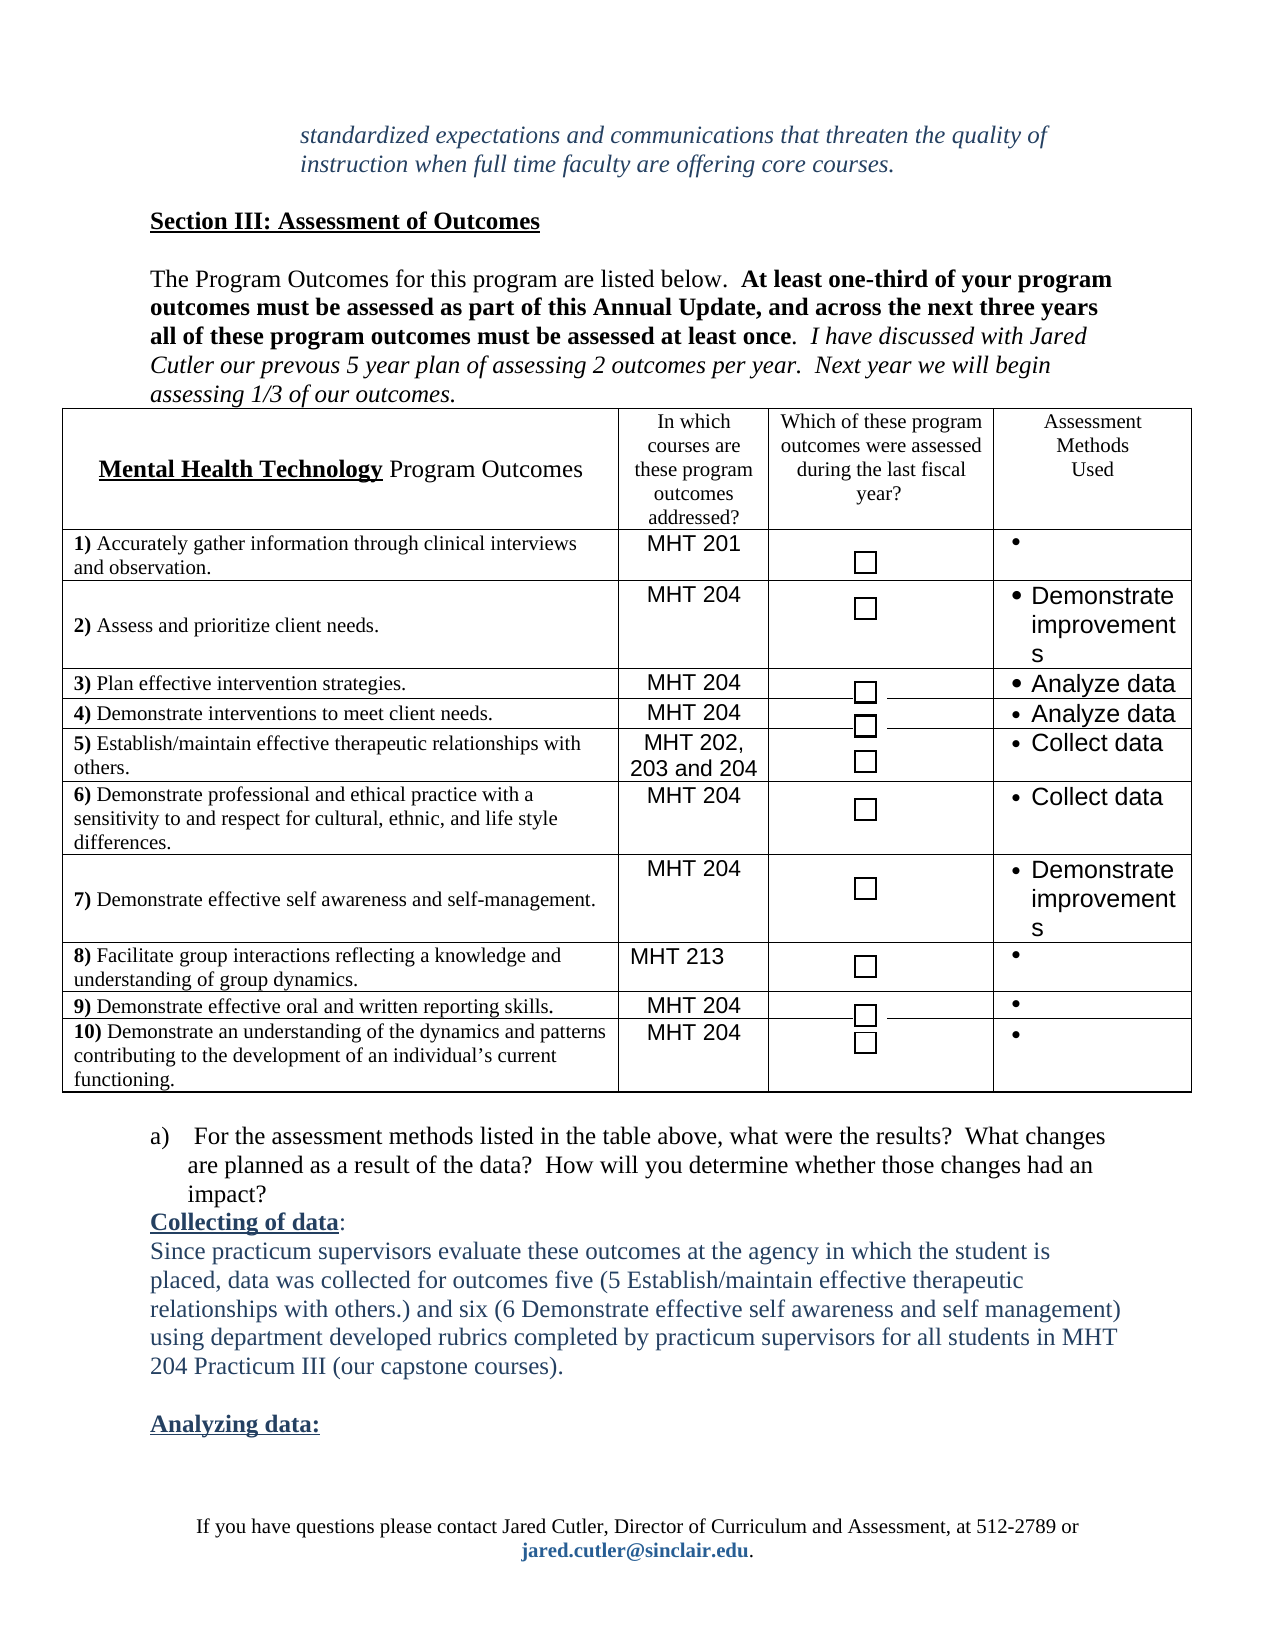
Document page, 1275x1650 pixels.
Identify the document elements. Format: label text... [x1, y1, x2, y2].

table_cell Collect data [994, 782, 1191, 854]
table_cell MHT 204 [619, 699, 768, 727]
table_cell [769, 530, 993, 580]
table_cell 10) Demonstrate an understanding of the dynamics and patterns contributing to the development of an individual’s current functioning. [63, 1019, 618, 1091]
table_cell 1) Accurately gather information through clinical interviews and observation. [63, 530, 618, 580]
table_cell MHT 202, 203 and 204 [619, 729, 768, 781]
text Section III: Assessment of Outcomes [150, 206, 1125, 235]
table_cell Analyze data [994, 699, 1191, 727]
table_cell 5) Establish/maintain effective therapeutic relationships with others. [63, 729, 618, 781]
text Since practicum supervisors evaluate these outcomes at the agency in which the student is placed, data was collected for outcomes five (5 Establish/maintain effective therapeutic relationships with others.) and six (6 Demonstrate effective self awareness and self management) using department developed rubrics completed by practicum supervisors for all students in MHT 204 Practicum III (our capstone courses). [150, 1236, 1125, 1380]
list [300, 120, 1125, 177]
table_cell MHT 204 [619, 669, 768, 698]
table_cell Demonstrate improvements [994, 581, 1191, 668]
table_cell 4) Demonstrate interventions to meet client needs. [63, 699, 618, 727]
table_cell 3) Plan effective intervention strategies. [63, 669, 618, 698]
table_cell [769, 943, 993, 991]
table_cell Analyze data [994, 669, 1191, 698]
table_cell [769, 669, 993, 698]
table_cell MHT 204 [619, 581, 768, 668]
text Analyzing data: [150, 1409, 1125, 1437]
table_cell [769, 699, 853, 727]
table_cell 7) Demonstrate effective self awareness and self-management. [63, 855, 618, 942]
table_cell [769, 855, 993, 942]
table_cell [769, 1019, 993, 1091]
table_cell 9) Demonstrate effective oral and written reporting skills. [63, 992, 618, 1018]
table_cell MHT 213 [619, 943, 768, 991]
table_header In which courses are these program outcomes addressed? [619, 409, 768, 529]
table_header Mental Health Technology Program Outcomes [63, 409, 618, 529]
list For the assessment methods listed in the table above, what were the results? What changes are planned as a result of the data? How will you determine whether those changes had an impact? [150, 1121, 1125, 1207]
table_cell [994, 992, 1191, 1018]
table_cell [994, 1019, 1191, 1091]
table_header Which of these program outcomes were assessed during the last fiscal year? [769, 409, 993, 529]
table_header Assessment Methods Used [994, 409, 1191, 529]
table_cell MHT 204 [619, 855, 768, 942]
table_cell 6) Demonstrate professional and ethical practice with a sensitivity to and respect for cultural, ethnic, and life style differences. [63, 782, 618, 854]
table_cell [769, 729, 993, 781]
table_cell MHT 204 [619, 992, 768, 1018]
table_cell 8) Facilitate group interactions reflecting a knowledge and understanding of group dynamics. [63, 943, 618, 991]
table_cell [887, 699, 993, 727]
text The Program Outcomes for this program are listed below. At least one-third of your program outcomes must be assessed as part of this Annual Update, and across the next three years all of these program outcomes must be assessed at least once. I have discussed with Jared Cutler our prevous 5 year plan of assessing 2 outcomes per year. Next year we will begin assessing 1/3 of our outcomes. [150, 264, 1125, 407]
text Collecting of data: [150, 1207, 1125, 1236]
table_cell [994, 530, 1191, 580]
table_cell [769, 782, 993, 854]
table_cell MHT 201 [619, 530, 768, 580]
table_cell [769, 581, 993, 668]
table_cell 2) Assess and prioritize client needs. [63, 581, 618, 668]
table_cell Collect data [994, 729, 1191, 781]
table_cell Demonstrate improvements [994, 855, 1191, 942]
table_cell [994, 943, 1191, 991]
table_cell [769, 992, 993, 1018]
table_cell MHT 204 [619, 1019, 768, 1091]
table_cell MHT 204 [619, 782, 768, 854]
